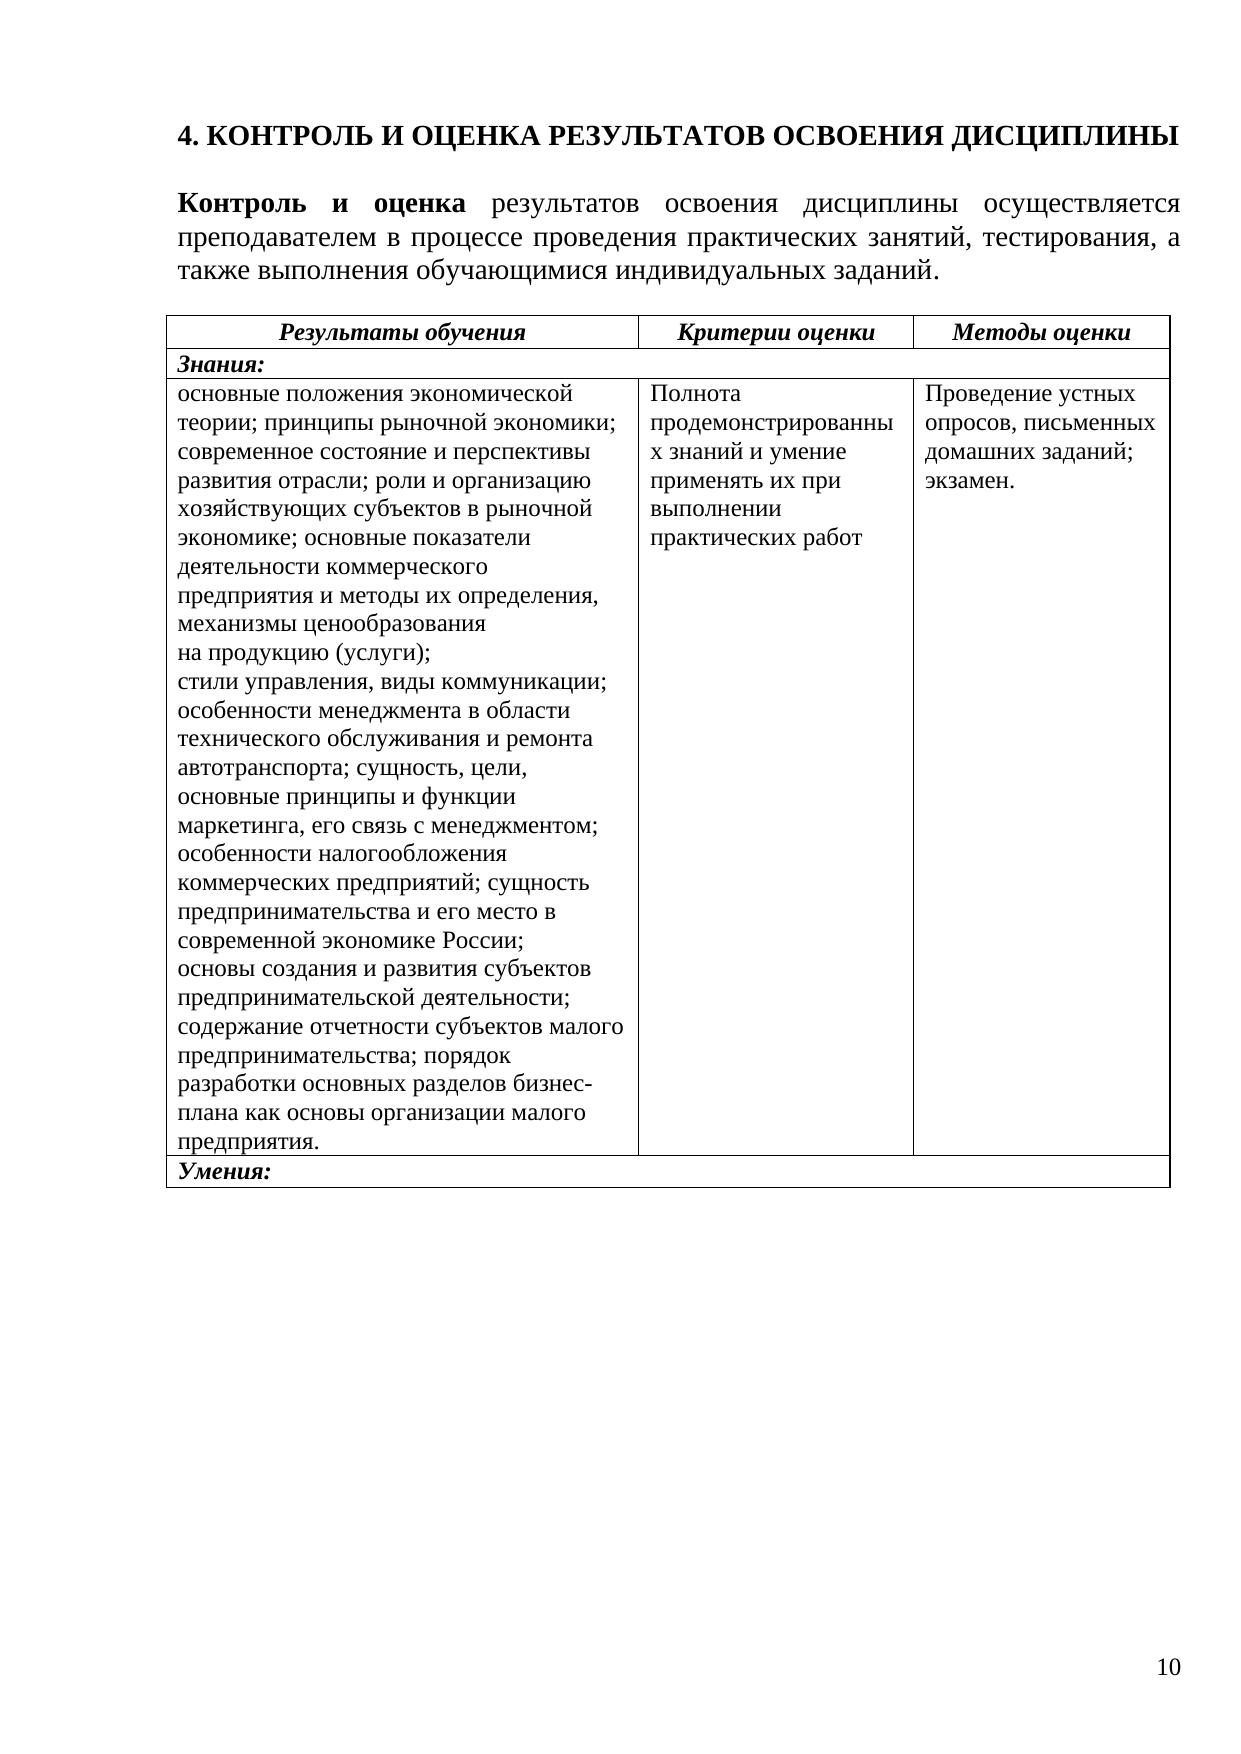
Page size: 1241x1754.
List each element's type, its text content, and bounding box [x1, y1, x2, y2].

table_header Методы оценки [914, 316, 1169, 348]
subtitle Контроль и оценка результатов освоения дисциплины осуществляется преподавателем в процессе проведения практических занятий, тестирования, а также выполнения обучающимися индивидуальных заданий. [177, 185, 1181, 286]
table_cell Умения: [167, 1156, 1169, 1187]
table_header Критерии оценки [639, 316, 913, 348]
table_cell Полнота продемонстрированных знаний и умение применять их при выполнении практических работ [639, 379, 913, 1155]
table_header Результаты обучения [167, 316, 638, 348]
table_cell Знания: [167, 349, 1169, 377]
subtitle 4. Контроль и оценка результатов освоения Дисциплины [177, 118, 1181, 152]
table_cell Проведение устных опросов, письменных домашних заданий; экзамен. [914, 379, 1169, 1155]
table_cell основные положения экономической теории; принципы рыночной экономики; современное состояние и перспективы развития отрасли; роли и организацию хозяйствующих субъектов в рыночной экономике; основные показатели деятельности коммерческого предприятия и методы их определения, механизмы ценообразования на продукцию (услуги); стили управления, виды коммуникации; особенности менеджмента в области технического обслуживания и ремонта автотранспорта; сущность, цели, основные принципы и функции маркетинга, его связь с менеджментом; особенности налогообложения коммерческих предприятий; сущность предпринимательства и его место в современной экономике России; основы создания и развития субъектов предпринимательской деятельности; содержание отчетности субъектов малого предпринимательства; порядок разработки основных разделов бизнес-плана как основы организации малого предприятия. [167, 379, 638, 1155]
